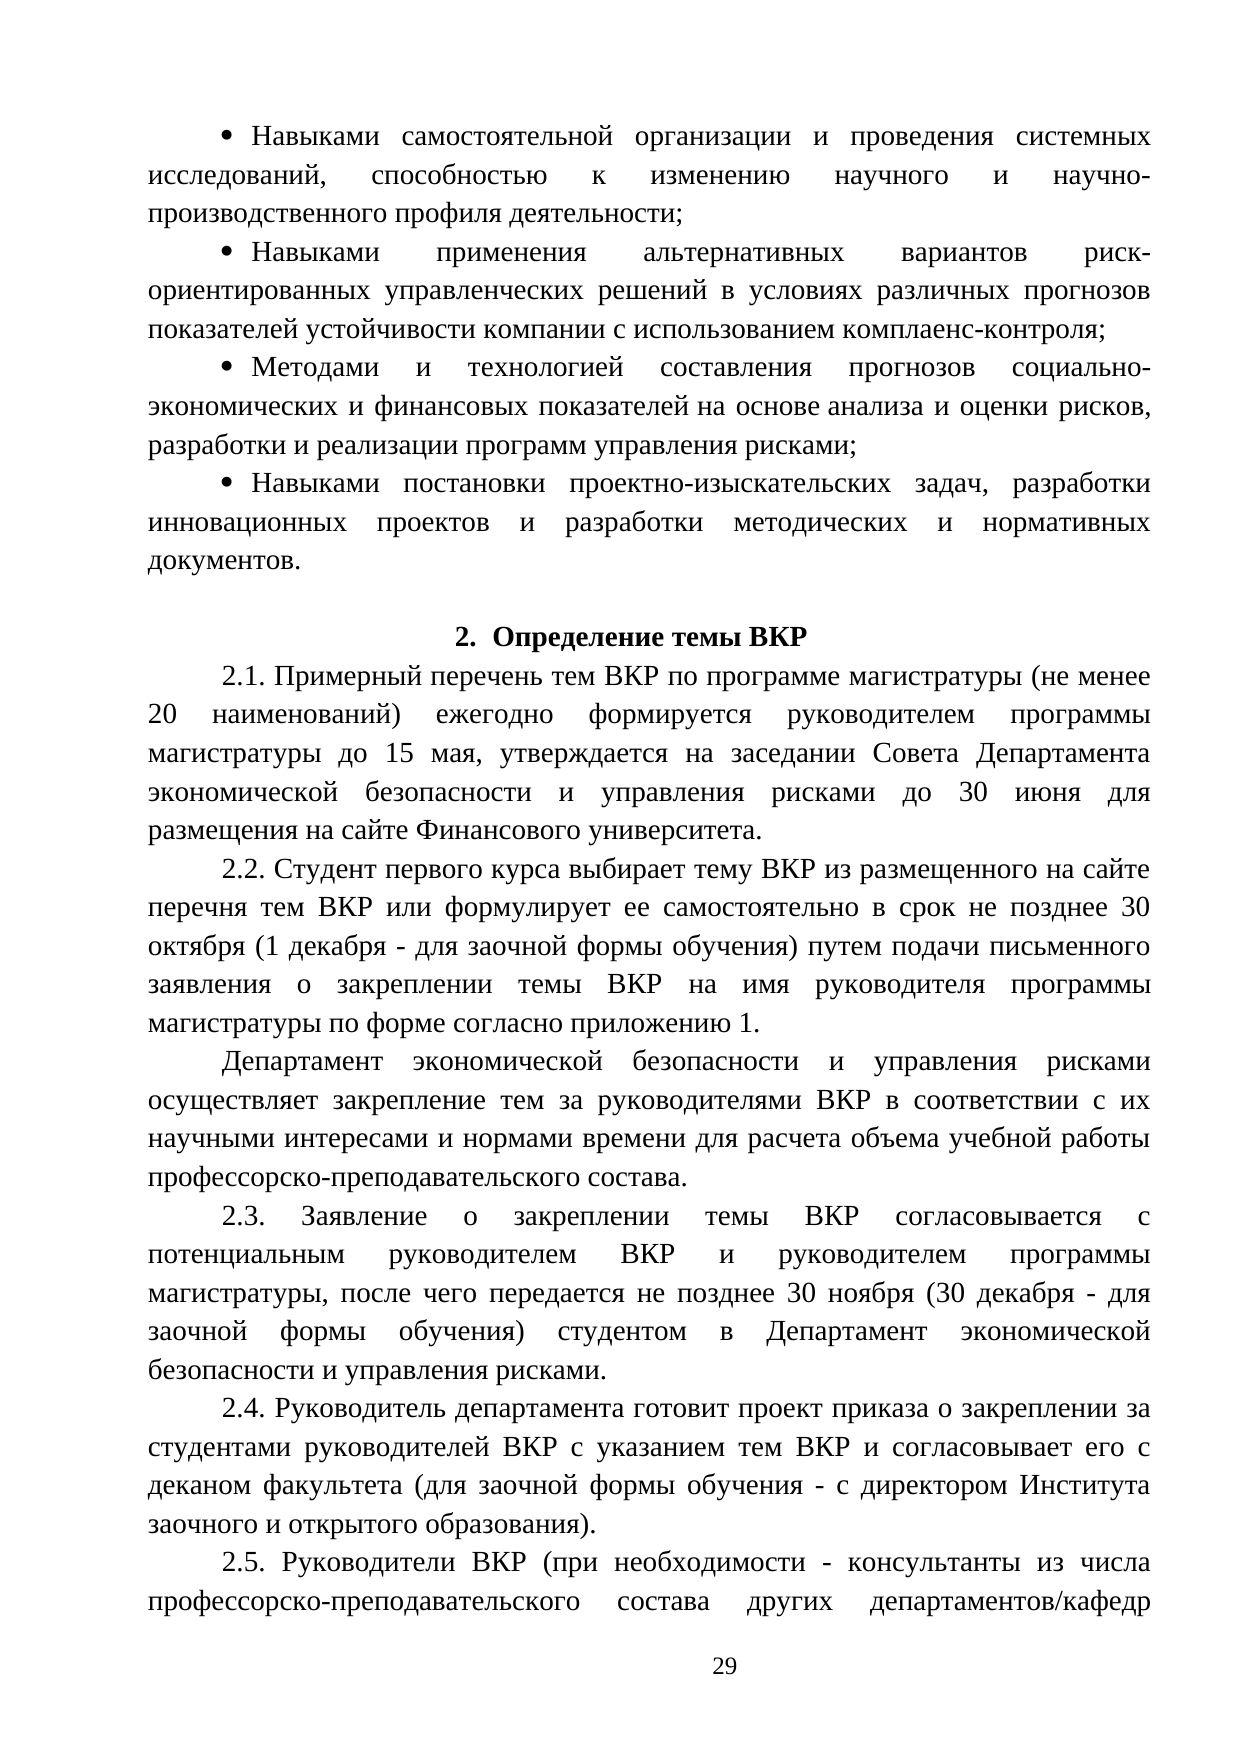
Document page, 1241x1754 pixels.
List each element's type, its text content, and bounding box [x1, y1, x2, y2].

text Департамент экономической безопасности и управления рисками осуществляет закрепление тем за руководителями ВКР в соответствии с их научными интересами и нормами времени для расчета объема учебной работы профессорско-преподавательского состава. [148, 1043, 1152, 1193]
list Навыками применения альтернативных вариантов риск-ориентированных управленческих решений в условиях различных прогнозов показателей устойчивости компании с использованием комплаенс-контроля; [148, 234, 1152, 344]
list Навыками постановки проектно-изыскательских задач, разработки инновационных проектов и разработки методических и нормативных документов. [148, 465, 1152, 576]
list Определение темы ВКР [110, 619, 1152, 653]
text 2.4. Руководитель департамента готовит проект приказа о закреплении за студентами руководителей ВКР с указанием тем ВКР и согласовывает его с деканом факультета (для заочной формы обучения - с директором Института заочного и открытого образования). [148, 1390, 1152, 1539]
list Навыками самостоятельной организации и проведения системных исследований, способностью к изменению научного и научно-производственного профиля деятельности; [148, 118, 1152, 229]
text 2.1. Примерный перечень тем ВКР по программе магистратуры (не менее 20 наименований) ежегодно формируется руководителем программы магистратуры до 15 мая, утверждается на заседании Совета Департамента экономической безопасности и управления рисками до 30 июня для размещения на сайте Финансового университета. [148, 658, 1152, 846]
list Методами и технологией составления прогнозов социально-экономических и финансовых показателей на основе анализа и оценки рисков, разработки и реализации программ управления рисками; [148, 349, 1152, 460]
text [148, 1544, 1152, 1617]
text 2.2. Студент первого курса выбирает тему ВКР из размещенного на сайте перечня тем ВКР или формулирует ее самостоятельно в срок не позднее 30 октября (1 декабря - для заочной формы обучения) путем подачи письменного заявления о закреплении темы ВКР на имя руководителя программы магистратуры по форме согласно приложению 1. [148, 851, 1152, 1038]
text 2.3. Заявление о закреплении темы ВКР согласовывается с потенциальным руководителем ВКР и руководителем программы магистратуры, после чего передается не позднее 30 ноября (30 декабря - для заочной формы обучения) студентом в Департамент экономической безопасности и управления рисками. [148, 1198, 1152, 1385]
